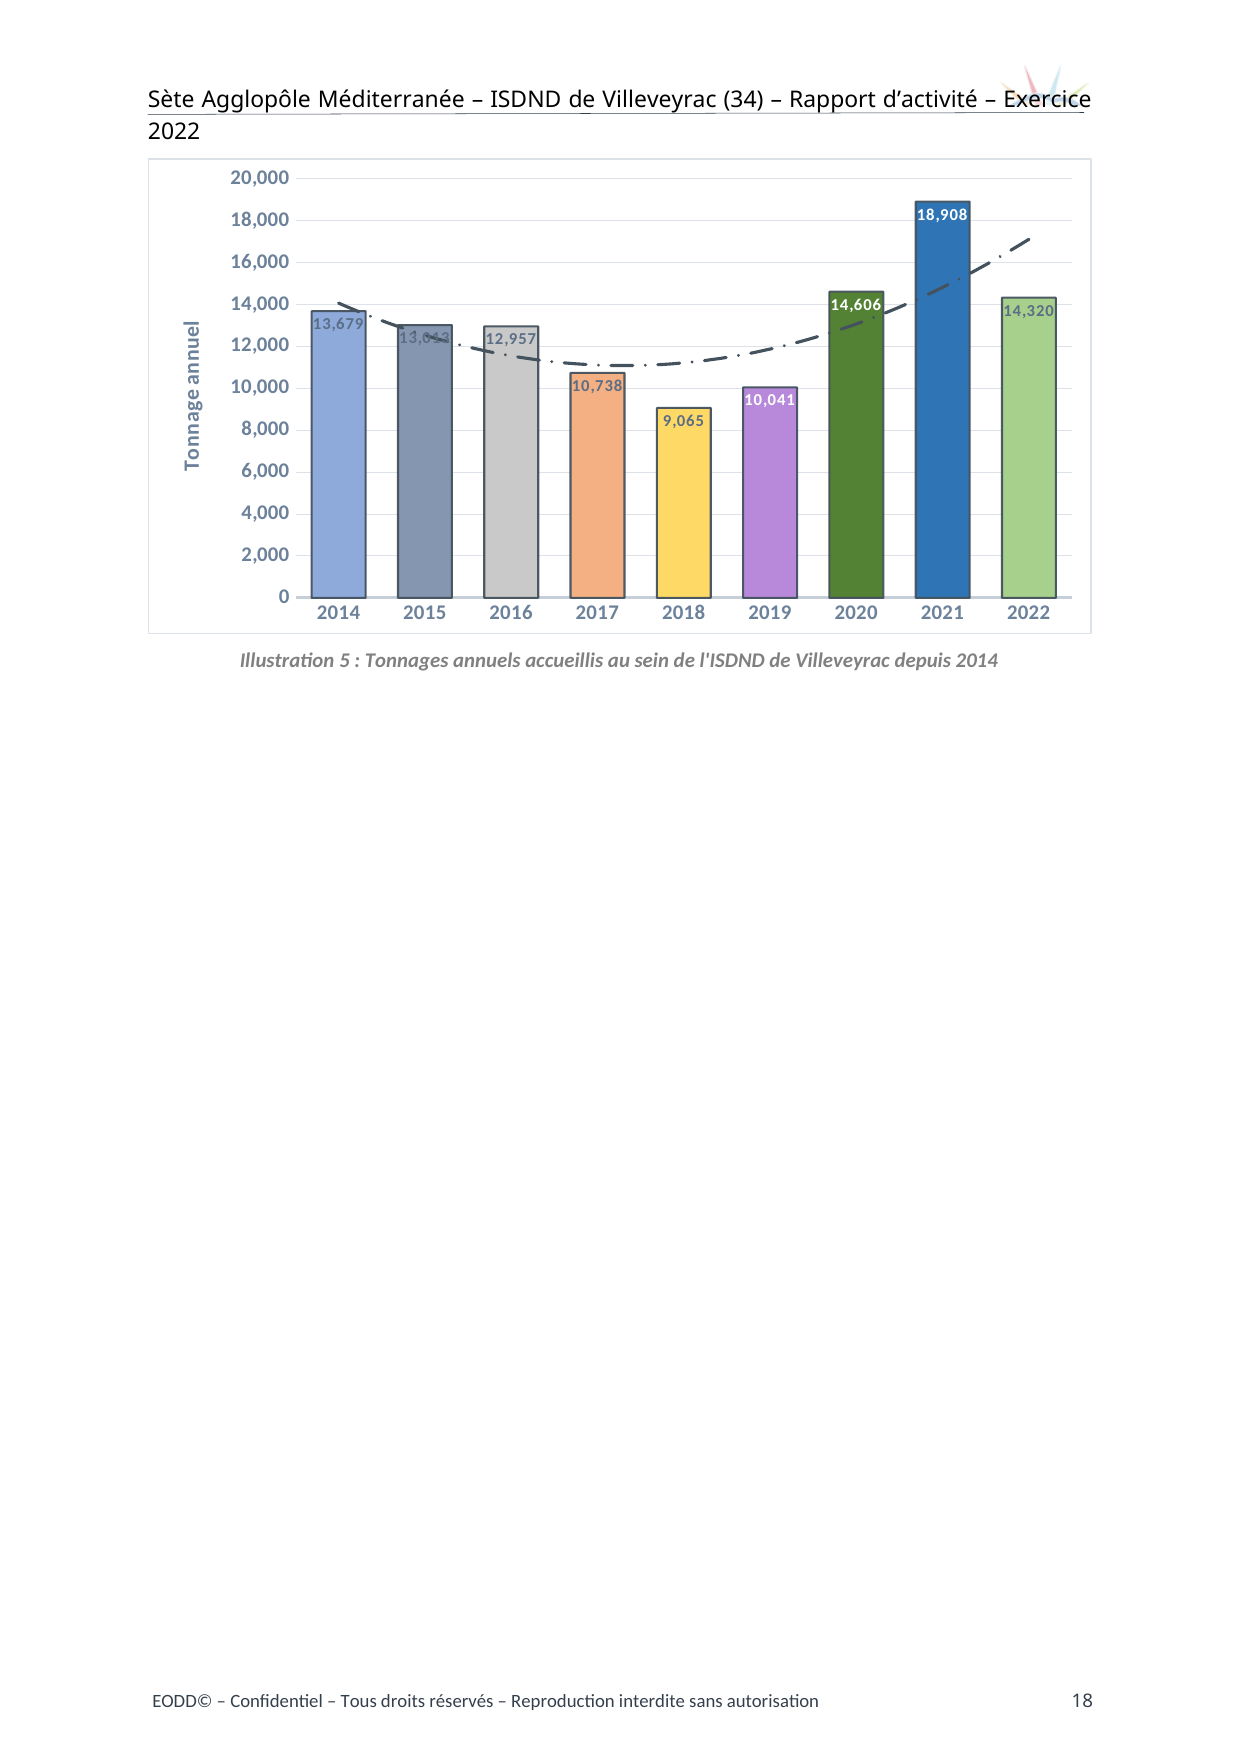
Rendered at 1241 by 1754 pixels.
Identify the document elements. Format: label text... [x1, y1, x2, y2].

picture [991, 57, 1090, 111]
text Illustration 5 : Tonnages annuels accueillis au sein de l'ISDND de Villeveyrac depuis 2014 [148, 647, 1092, 672]
